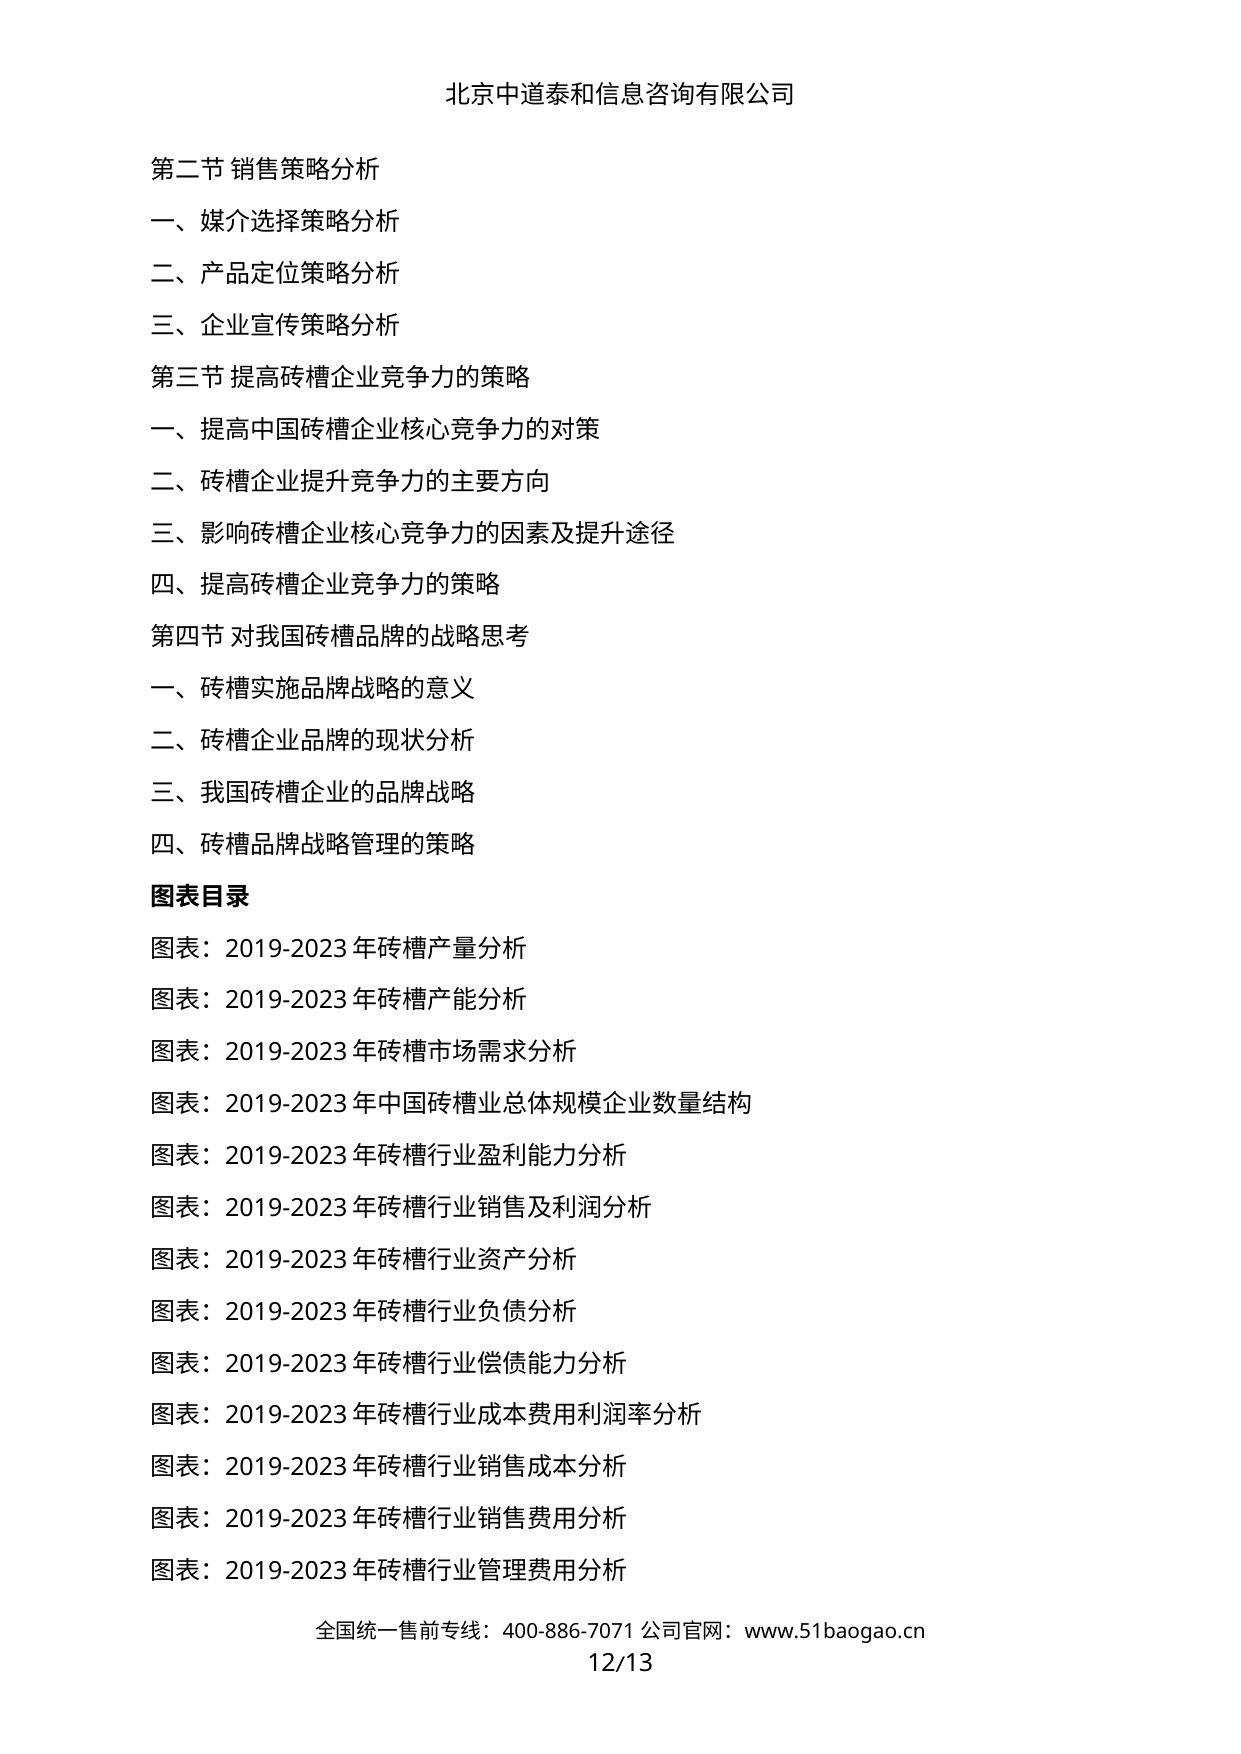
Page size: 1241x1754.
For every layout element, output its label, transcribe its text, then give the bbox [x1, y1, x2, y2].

text 图表：2019-2023年砖槽行业偿债能力分析 [150, 1343, 1090, 1379]
text 图表：2019-2023年砖槽行业管理费用分析 [150, 1551, 1090, 1587]
text 二、砖槽企业提升竞争力的主要方向 [150, 461, 1090, 497]
text 三、影响砖槽企业核心竞争力的因素及提升途径 [150, 513, 1090, 549]
text 图表：2019-2023年砖槽行业销售成本分析 [150, 1447, 1090, 1483]
text 图表：2019-2023年砖槽市场需求分析 [150, 1032, 1090, 1068]
text 图表：2019-2023年砖槽产能分析 [150, 980, 1090, 1016]
text 图表：2019-2023年砖槽行业盈利能力分析 [150, 1136, 1090, 1172]
text 二、产品定位策略分析 [150, 254, 1090, 290]
text 三、我国砖槽企业的品牌战略 [150, 772, 1090, 809]
text 图表目录 [150, 876, 1090, 912]
text 四、砖槽品牌战略管理的策略 [150, 824, 1090, 861]
text 四、提高砖槽企业竞争力的策略 [150, 565, 1090, 601]
text 第二节 销售策略分析 [150, 150, 1090, 186]
text 图表：2019-2023年砖槽行业销售费用分析 [150, 1499, 1090, 1535]
text 第三节 提高砖槽企业竞争力的策略 [150, 357, 1090, 394]
text 三、企业宣传策略分析 [150, 306, 1090, 342]
text 图表：2019-2023年砖槽行业成本费用利润率分析 [150, 1395, 1090, 1431]
text 第四节 对我国砖槽品牌的战略思考 [150, 617, 1090, 653]
text 图表：2019-2023年中国砖槽业总体规模企业数量结构 [150, 1084, 1090, 1120]
text 二、砖槽企业品牌的现状分析 [150, 721, 1090, 757]
text 图表：2019-2023年砖槽行业负债分析 [150, 1291, 1090, 1327]
text 图表：2019-2023年砖槽行业销售及利润分析 [150, 1187, 1090, 1224]
text 图表：2019-2023年砖槽行业资产分析 [150, 1239, 1090, 1276]
text 一、媒介选择策略分析 [150, 202, 1090, 238]
text 图表：2019-2023年砖槽产量分析 [150, 928, 1090, 964]
text 一、提高中国砖槽企业核心竞争力的对策 [150, 409, 1090, 446]
text 一、砖槽实施品牌战略的意义 [150, 669, 1090, 705]
